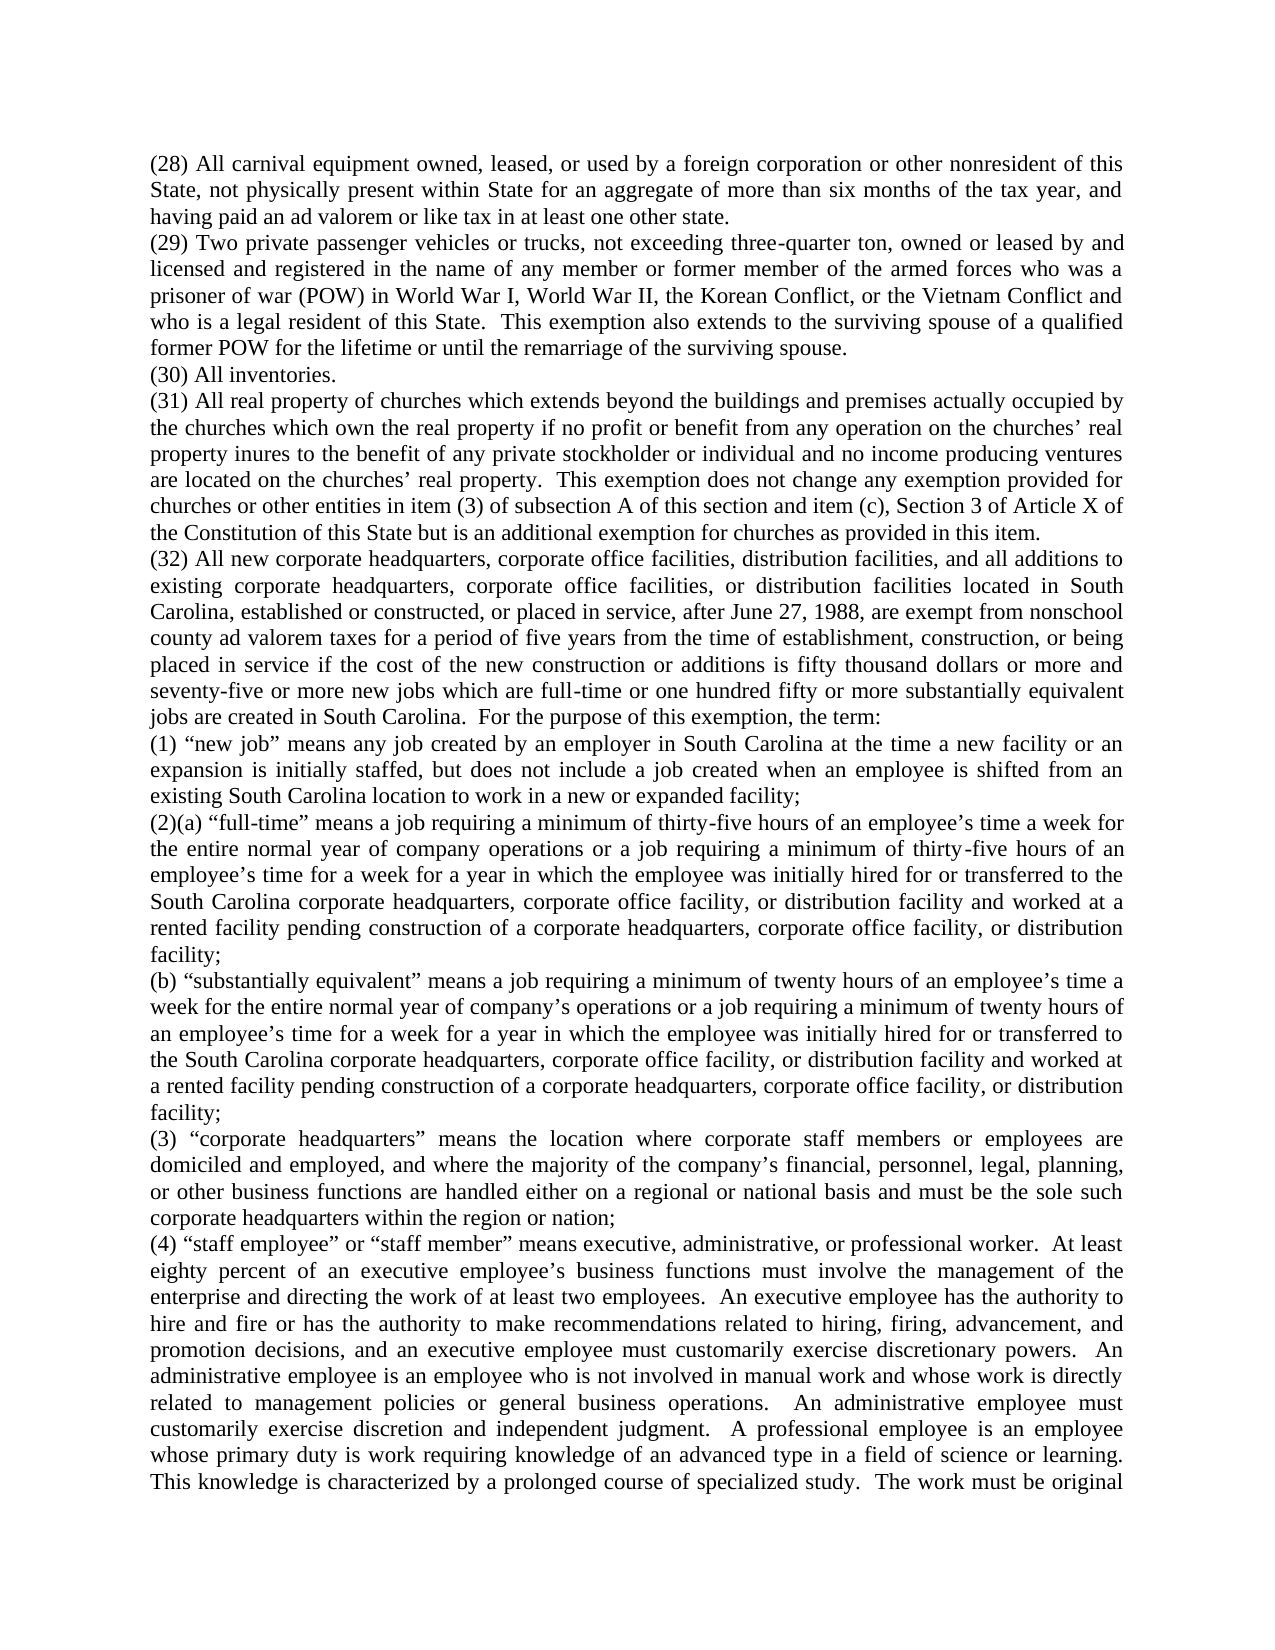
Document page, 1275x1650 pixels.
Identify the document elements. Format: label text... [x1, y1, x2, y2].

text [150, 1231, 1125, 1494]
text (2)(a) “full-time” means a job requiring a minimum of thirty-five hours of an employee’s time a week for the entire normal year of company operations or a job requiring a minimum of thirty-five hours of an employee’s time for a week for a year in which the employee was initially hired for or transferred to the South Carolina corporate headquarters, corporate office facility, or distribution facility and worked at a rented facility pending construction of a corporate headquarters, corporate office facility, or distribution facility; [150, 809, 1125, 967]
text (30) All inventories. [150, 361, 1125, 387]
text (29) Two private passenger vehicles or trucks, not exceeding three-quarter ton, owned or leased by and licensed and registered in the name of any member or former member of the armed forces who was a prisoner of war (POW) in World War I, World War II, the Korean Conflict, or the Vietnam Conflict and who is a legal resident of this State. This exemption also extends to the surviving spouse of a qualified former POW for the lifetime or until the remarriage of the surviving spouse. [150, 229, 1125, 361]
text (1) “new job” means any job created by an employer in South Carolina at the time a new facility or an expansion is initially staffed, but does not include a job created when an employee is shifted from an existing South Carolina location to work in a new or expanded facility; [150, 730, 1125, 809]
text (32) All new corporate headquarters, corporate office facilities, distribution facilities, and all additions to existing corporate headquarters, corporate office facilities, or distribution facilities located in South Carolina, established or constructed, or placed in service, after June 27, 1988, are exempt from nonschool county ad valorem taxes for a period of five years from the time of establishment, construction, or being placed in service if the cost of the new construction or additions is fifty thousand dollars or more and seventy-five or more new jobs which are full-time or one hundred fifty or more substantially equivalent jobs are created in South Carolina. For the purpose of this exemption, the term: [150, 545, 1125, 730]
text (3) “corporate headquarters” means the location where corporate staff members or employees are domiciled and employed, and where the majority of the company’s financial, personnel, legal, planning, or other business functions are handled either on a regional or national basis and must be the sole such corporate headquarters within the region or nation; [150, 1125, 1125, 1231]
text (28) All carnival equipment owned, leased, or used by a foreign corporation or other nonresident of this State, not physically present within State for an aggregate of more than six months of the tax year, and having paid an ad valorem or like tax in at least one other state. [150, 150, 1125, 229]
text (b) “substantially equivalent” means a job requiring a minimum of twenty hours of an employee’s time a week for the entire normal year of company’s operations or a job requiring a minimum of twenty hours of an employee’s time for a week for a year in which the employee was initially hired for or transferred to the South Carolina corporate headquarters, corporate office facility, or distribution facility and worked at a rented facility pending construction of a corporate headquarters, corporate office facility, or distribution facility; [150, 967, 1125, 1125]
text (31) All real property of churches which extends beyond the buildings and premises actually occupied by the churches which own the real property if no profit or benefit from any operation on the churches’ real property inures to the benefit of any private stockholder or individual and no income producing ventures are located on the churches’ real property. This exemption does not change any exemption provided for churches or other entities in item (3) of subsection A of this section and item (c), Section 3 of Article X of the Constitution of this State but is an additional exemption for churches as provided in this item. [150, 387, 1125, 545]
